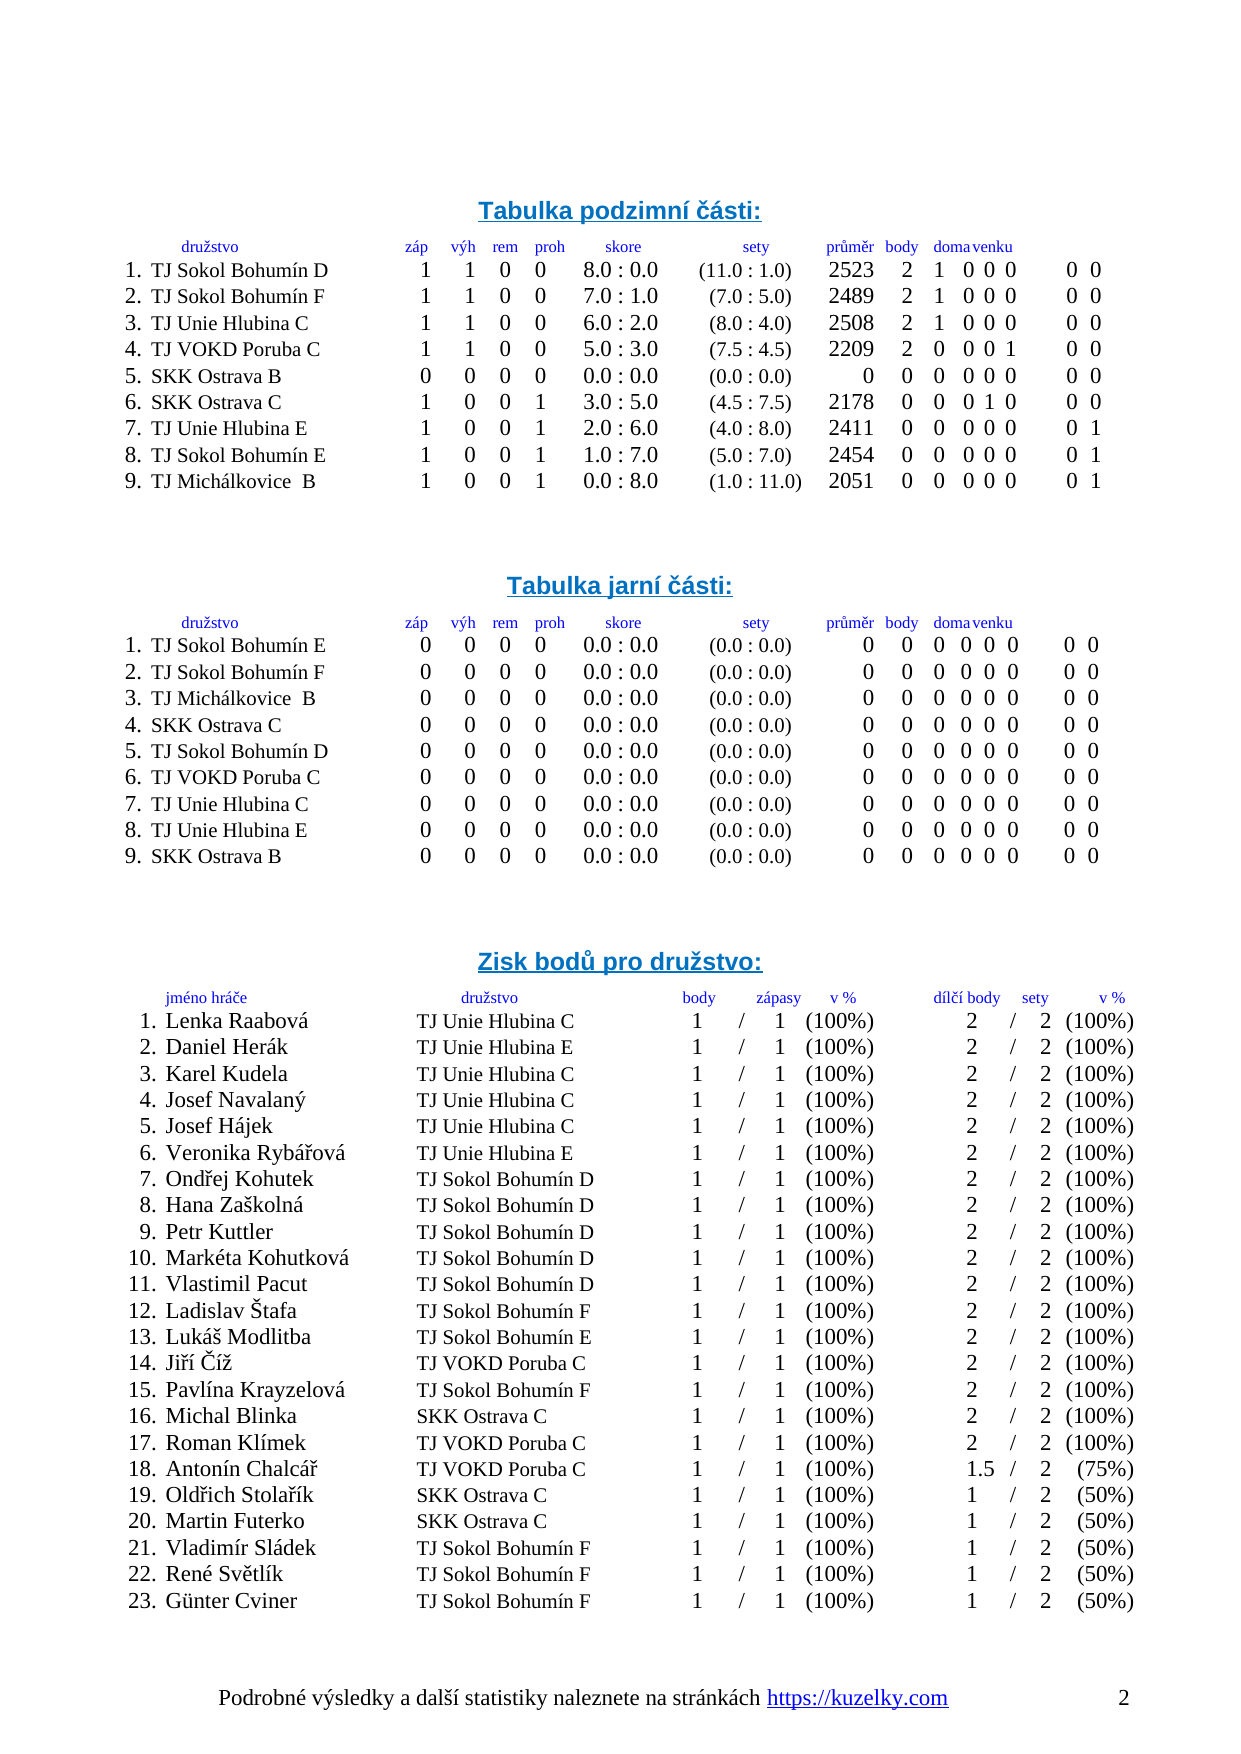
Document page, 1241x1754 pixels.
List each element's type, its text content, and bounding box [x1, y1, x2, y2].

text 3. TJ Unie Hlubina C 1 1 0 0 6.0 : 2.0 (8.0 : 4.0) 2508 2 1 0 0 0 0 0 [106, 309, 1134, 335]
text 7. TJ Unie Hlubina E 1 0 0 1 2.0 : 6.0 (4.0 : 8.0) 2411 0 0 0 0 0 0 1 [106, 414, 1134, 441]
text 6. Veronika Rybářová TJ Unie Hlubina E 1 / 1 (100%) 2 / 2 (100%) [106, 1139, 1134, 1165]
text 4. SKK Ostrava C 0 0 0 0 0.0 : 0.0 (0.0 : 0.0) 0 0 0 0 0 0 0 0 [106, 711, 1134, 737]
text 8. Hana Zaškolná TJ Sokol Bohumín D 1 / 1 (100%) 2 / 2 (100%) [106, 1191, 1134, 1218]
text 1. TJ Sokol Bohumín E 0 0 0 0 0.0 : 0.0 (0.0 : 0.0) 0 0 0 0 0 0 0 0 [106, 632, 1134, 658]
text Zisk bodů pro družstvo: [94, 946, 1145, 975]
text Tabulka jarní části: [94, 571, 1145, 600]
text 5. TJ Sokol Bohumín D 0 0 0 0 0.0 : 0.0 (0.0 : 0.0) 0 0 0 0 0 0 0 0 [106, 737, 1134, 763]
text 5. SKK Ostrava B 0 0 0 0 0.0 : 0.0 (0.0 : 0.0) 0 0 0 0 0 0 0 0 [106, 362, 1134, 388]
text družstvo záp výh rem proh skore sety průměr body doma venku [106, 612, 1134, 632]
text 9. TJ Michálkovice B 1 0 0 1 0.0 : 8.0 (1.0 : 11.0) 2051 0 0 0 0 0 0 1 [106, 467, 1134, 493]
text 23. Günter Cviner TJ Sokol Bohumín F 1 / 1 (100%) 1 / 2 (50%) [106, 1587, 1134, 1613]
text 2. TJ Sokol Bohumín F 0 0 0 0 0.0 : 0.0 (0.0 : 0.0) 0 0 0 0 0 0 0 0 [106, 658, 1134, 684]
text 1. TJ Sokol Bohumín D 1 1 0 0 8.0 : 0.0 (11.0 : 1.0) 2523 2 1 0 0 0 0 0 [106, 256, 1134, 283]
text 14. Jiří Číž TJ VOKD Poruba C 1 / 1 (100%) 2 / 2 (100%) [106, 1349, 1134, 1376]
text 10. Markéta Kohutková TJ Sokol Bohumín D 1 / 1 (100%) 2 / 2 (100%) [106, 1244, 1134, 1270]
text 22. René Světlík TJ Sokol Bohumín F 1 / 1 (100%) 1 / 2 (50%) [106, 1560, 1134, 1587]
text 4. TJ VOKD Poruba C 1 1 0 0 5.0 : 3.0 (7.5 : 4.5) 2209 2 0 0 0 1 0 0 [106, 335, 1134, 362]
text 15. Pavlína Krayzelová TJ Sokol Bohumín F 1 / 1 (100%) 2 / 2 (100%) [106, 1376, 1134, 1402]
text 13. Lukáš Modlitba TJ Sokol Bohumín E 1 / 1 (100%) 2 / 2 (100%) [106, 1323, 1134, 1349]
text 5. Josef Hájek TJ Unie Hlubina C 1 / 1 (100%) 2 / 2 (100%) [106, 1112, 1134, 1139]
text 19. Oldřich Stolařík SKK Ostrava C 1 / 1 (100%) 1 / 2 (50%) [106, 1481, 1134, 1508]
text 8. TJ Unie Hlubina E 0 0 0 0 0.0 : 0.0 (0.0 : 0.0) 0 0 0 0 0 0 0 0 [106, 816, 1134, 842]
text 1. Lenka Raabová TJ Unie Hlubina C 1 / 1 (100%) 2 / 2 (100%) [106, 1007, 1134, 1033]
text Tabulka podzimní části: [94, 196, 1145, 224]
text 11. Vlastimil Pacut TJ Sokol Bohumín D 1 / 1 (100%) 2 / 2 (100%) [106, 1270, 1134, 1297]
text 6. TJ VOKD Poruba C 0 0 0 0 0.0 : 0.0 (0.0 : 0.0) 0 0 0 0 0 0 0 0 [106, 763, 1134, 790]
text 16. Michal Blinka SKK Ostrava C 1 / 1 (100%) 2 / 2 (100%) [106, 1402, 1134, 1428]
text jméno hráče družstvo body zápasy v % dílčí body sety v % [106, 988, 1134, 1007]
text 18. Antonín Chalcář TJ VOKD Poruba C 1 / 1 (100%) 1.5 / 2 (75%) [106, 1455, 1134, 1481]
text 4. Josef Navalaný TJ Unie Hlubina C 1 / 1 (100%) 2 / 2 (100%) [106, 1086, 1134, 1112]
text 7. TJ Unie Hlubina C 0 0 0 0 0.0 : 0.0 (0.0 : 0.0) 0 0 0 0 0 0 0 0 [106, 790, 1134, 816]
text 17. Roman Klímek TJ VOKD Poruba C 1 / 1 (100%) 2 / 2 (100%) [106, 1428, 1134, 1455]
text 20. Martin Futerko SKK Ostrava C 1 / 1 (100%) 1 / 2 (50%) [106, 1508, 1134, 1534]
text 9. Petr Kuttler TJ Sokol Bohumín D 1 / 1 (100%) 2 / 2 (100%) [106, 1218, 1134, 1244]
text družstvo záp výh rem proh skore sety průměr body doma venku [106, 237, 1134, 256]
text 8. TJ Sokol Bohumín E 1 0 0 1 1.0 : 7.0 (5.0 : 7.0) 2454 0 0 0 0 0 0 1 [106, 441, 1134, 467]
text 3. Karel Kudela TJ Unie Hlubina C 1 / 1 (100%) 2 / 2 (100%) [106, 1059, 1134, 1086]
text 21. Vladimír Sládek TJ Sokol Bohumín F 1 / 1 (100%) 1 / 2 (50%) [106, 1534, 1134, 1560]
text 3. TJ Michálkovice B 0 0 0 0 0.0 : 0.0 (0.0 : 0.0) 0 0 0 0 0 0 0 0 [106, 684, 1134, 711]
text 12. Ladislav Štafa TJ Sokol Bohumín F 1 / 1 (100%) 2 / 2 (100%) [106, 1297, 1134, 1323]
text 2. TJ Sokol Bohumín F 1 1 0 0 7.0 : 1.0 (7.0 : 5.0) 2489 2 1 0 0 0 0 0 [106, 283, 1134, 309]
text 9. SKK Ostrava B 0 0 0 0 0.0 : 0.0 (0.0 : 0.0) 0 0 0 0 0 0 0 0 [106, 842, 1134, 869]
text 7. Ondřej Kohutek TJ Sokol Bohumín D 1 / 1 (100%) 2 / 2 (100%) [106, 1165, 1134, 1191]
text 6. SKK Ostrava C 1 0 0 1 3.0 : 5.0 (4.5 : 7.5) 2178 0 0 0 1 0 0 0 [106, 388, 1134, 414]
text 2. Daniel Herák TJ Unie Hlubina E 1 / 1 (100%) 2 / 2 (100%) [106, 1033, 1134, 1059]
